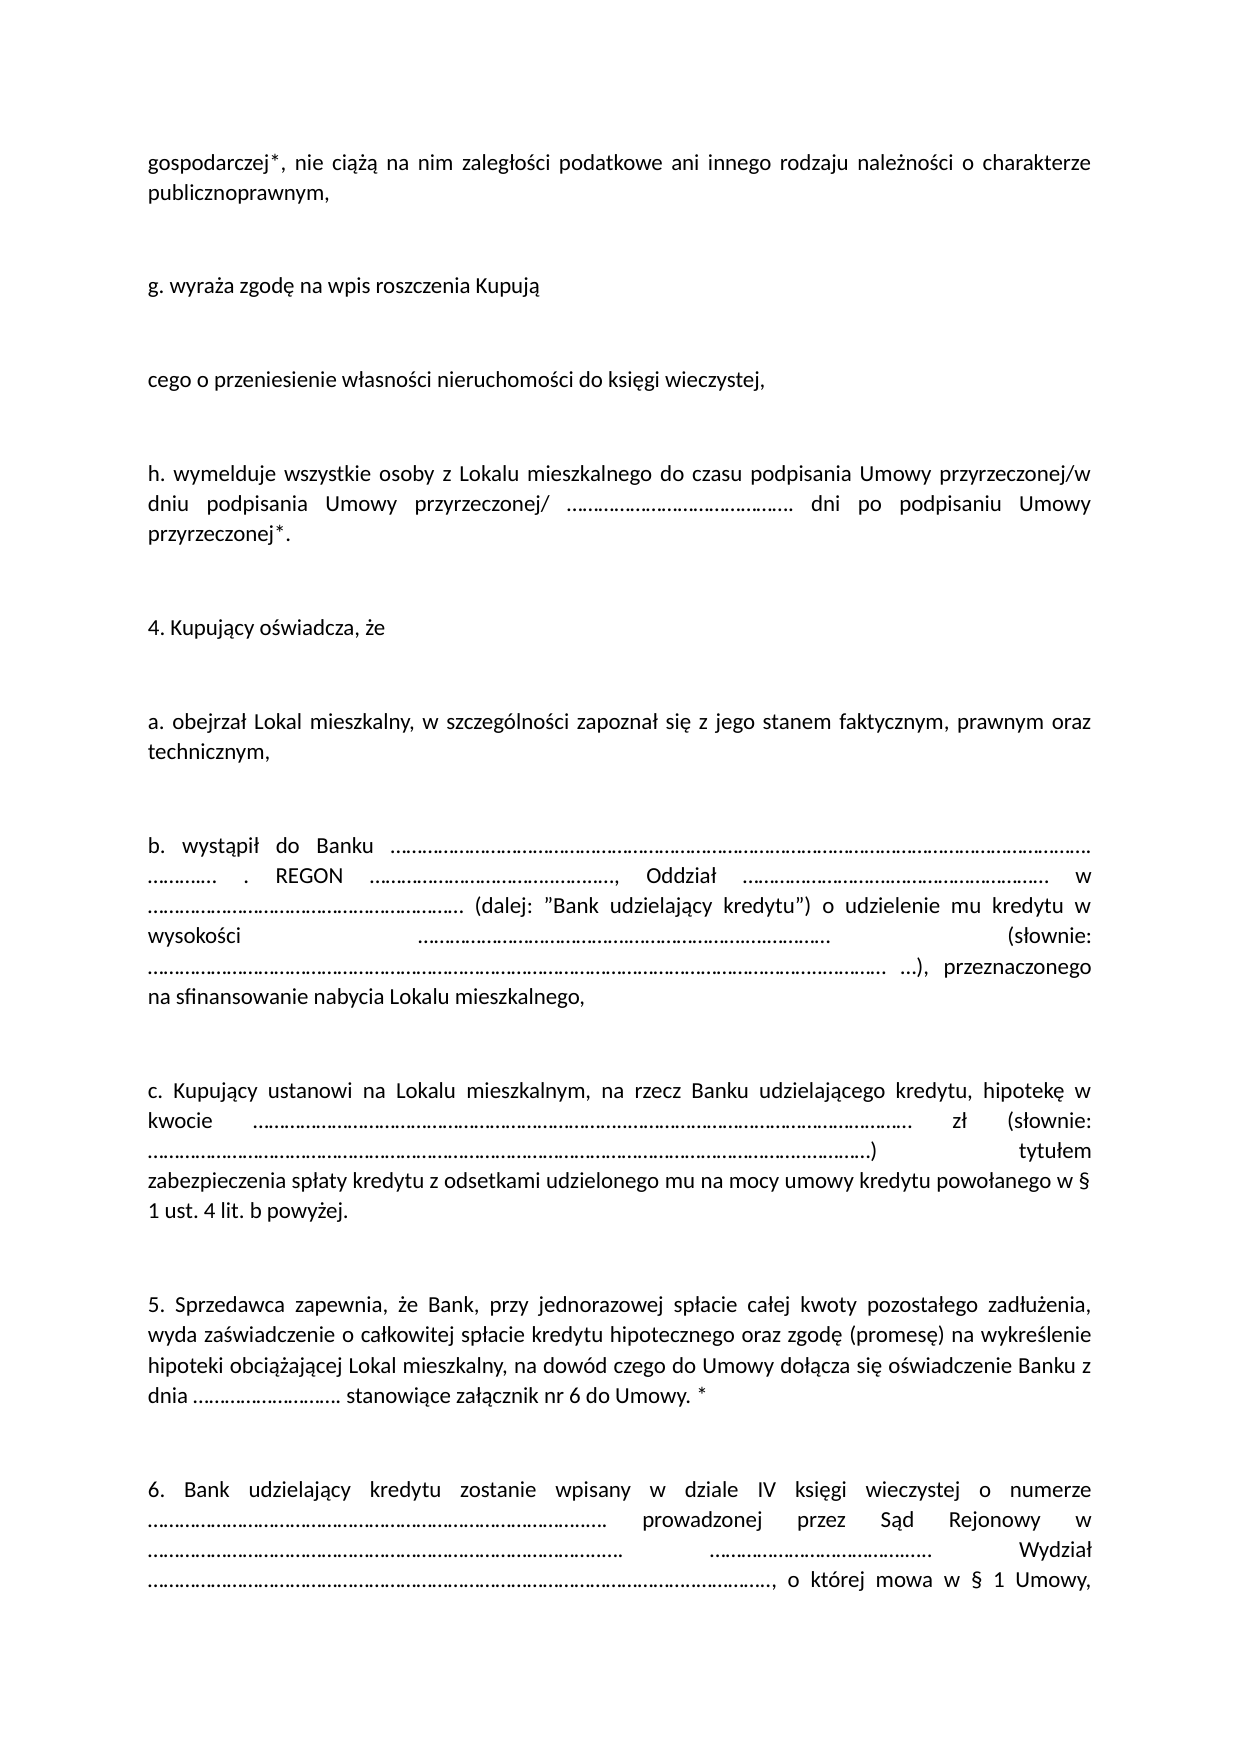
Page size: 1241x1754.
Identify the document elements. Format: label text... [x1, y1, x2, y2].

text 4. Kupujący oświadcza, że [148, 613, 1093, 641]
text g. wyraża zgodę na wpis roszczenia Kupują [148, 272, 1093, 299]
text cego o przeniesienie własności nieruchomości do księgi wieczystej, [148, 365, 1093, 393]
text a. obejrzał Lokal mieszkalny, w szczególności zapoznał się z jego stanem faktycznym, prawnym oraz technicznym, [148, 707, 1093, 765]
text c. Kupujący ustanowi na Lokalu mieszkalnym, na rzecz Banku udzielającego kredytu, hipotekę w kwocie ……………………………………………………………..……………………………………………… zł (słownie: ……………………………………………………………………………………………………………..…………) tytułem zabezpieczenia spłaty kredytu z odsetkami udzielonego mu na mocy umowy kredytu powołanego w § 1 ust. 4 lit. b powyżej. [148, 1076, 1093, 1224]
text h. wymelduje wszystkie osoby z Lokalu mieszkalnego do czasu podpisania Umowy przyrzeczonej/w dniu podpisania Umowy przyrzeczonej/ ……………………………………. dni po podpisaniu Umowy przyrzeczonej*. [148, 459, 1093, 547]
text b. wystąpił do Banku …………………………………………………………………………………………………………………….……….… . REGON ……………………………..……..…, Oddział ……………………….………………………… w …………………………………………………… (dalej: ”Bank udzielający kredytu”) o udzielenie mu kredytu w wysokości ………………………………….………………….….………… (słownie: ………………………………………………………………………………………………………………..………… …), przeznaczonego na sfinansowanie nabycia Lokalu mieszkalnego, [148, 831, 1093, 1010]
text 5. Sprzedawca zapewnia, że Bank, przy jednorazowej spłacie całej kwoty pozostałego zadłużenia, wyda zaświadczenie o całkowitej spłacie kredytu hipotecznego oraz zgodę (promesę) na wykreślenie hipoteki obciążającej Lokal mieszkalny, na dowód czego do Umowy dołącza się oświadczenie Banku z dnia ………………………. stanowiące załącznik nr 6 do Umowy. * [148, 1290, 1093, 1409]
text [148, 1475, 1093, 1593]
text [148, 148, 1093, 206]
